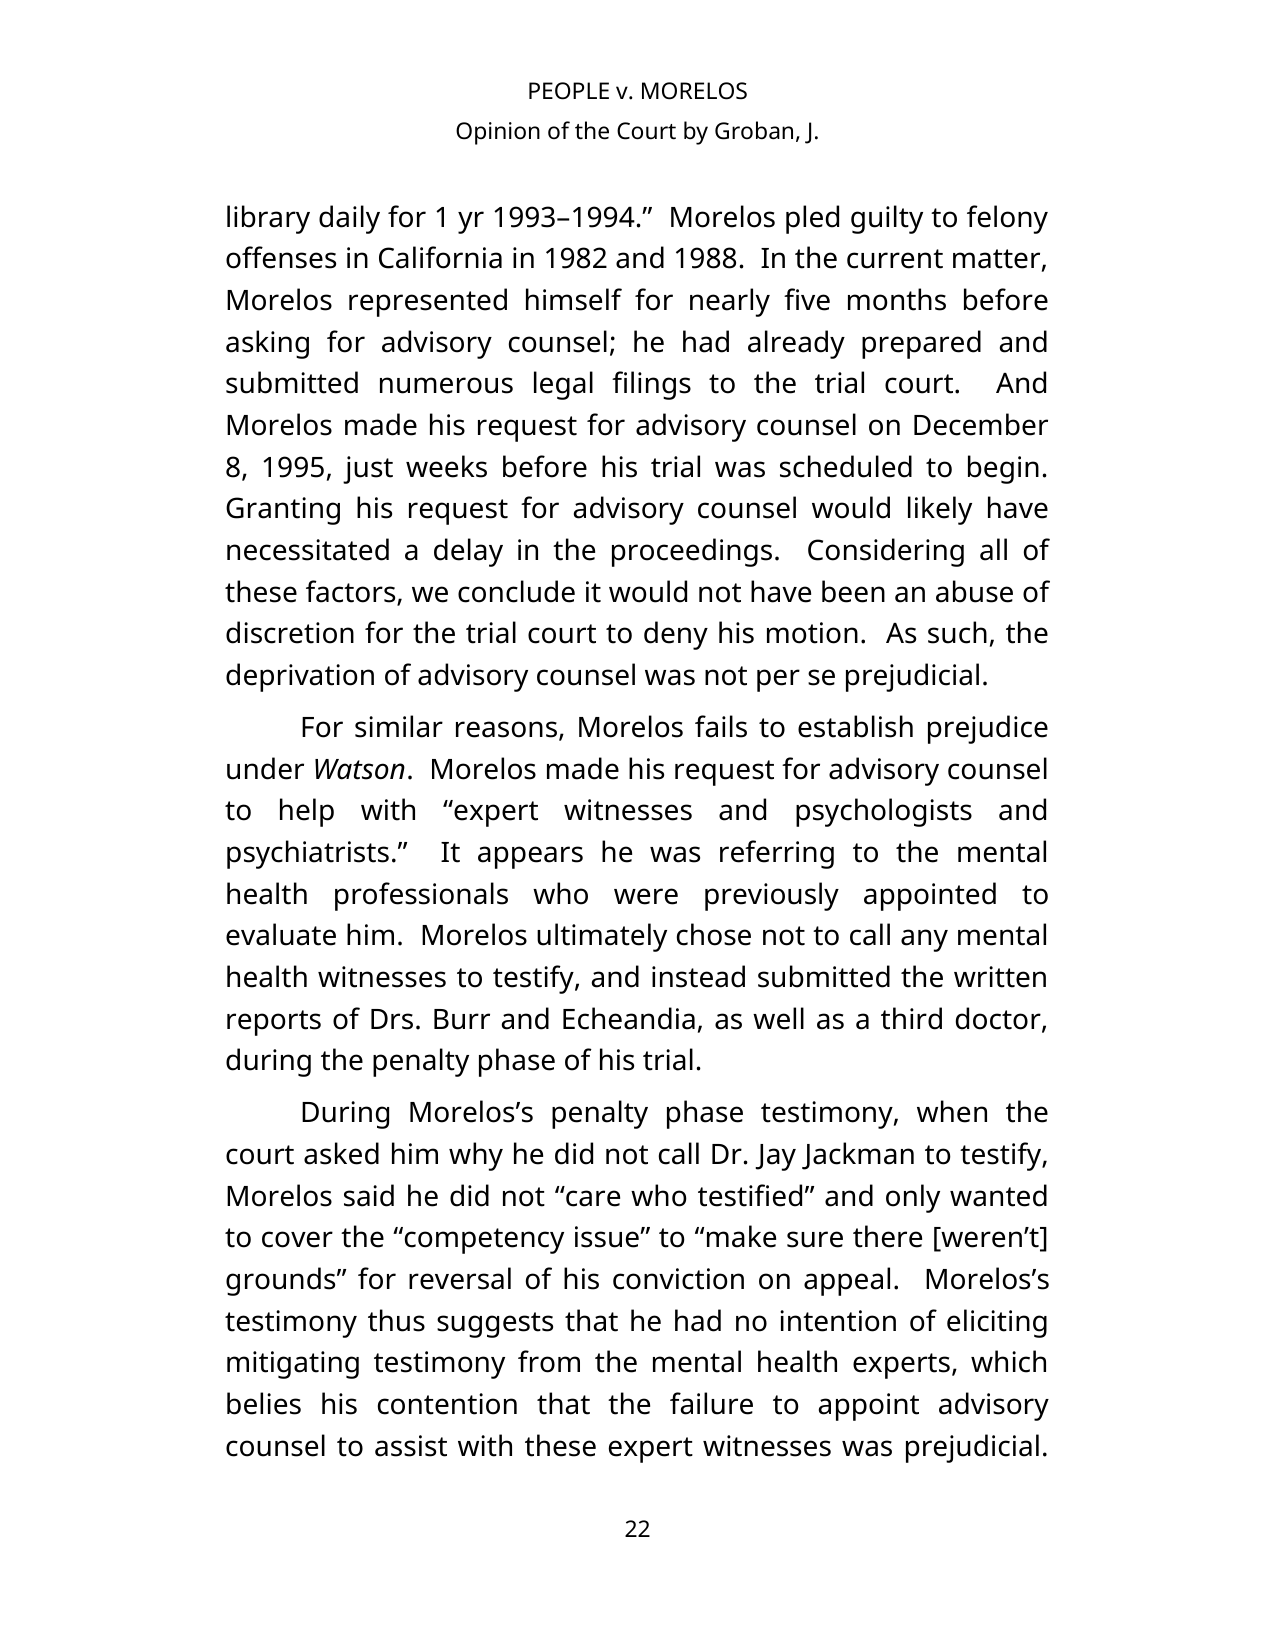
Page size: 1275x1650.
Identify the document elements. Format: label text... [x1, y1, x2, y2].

text For similar reasons, Morelos fails to establish prejudice under Watson. Morelos made his request for advisory counsel to help with “expert witnesses and psychologists and psychiatrists.” It appears he was referring to the mental health professionals who were previously appointed to evaluate him. Morelos ultimately chose not to call any mental health witnesses to testify, and instead submitted the written reports of Drs. Burr and Echeandia, as well as a third doctor, during the penalty phase of his trial. [225, 704, 1050, 1079]
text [225, 1089, 1050, 1464]
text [225, 194, 1050, 694]
